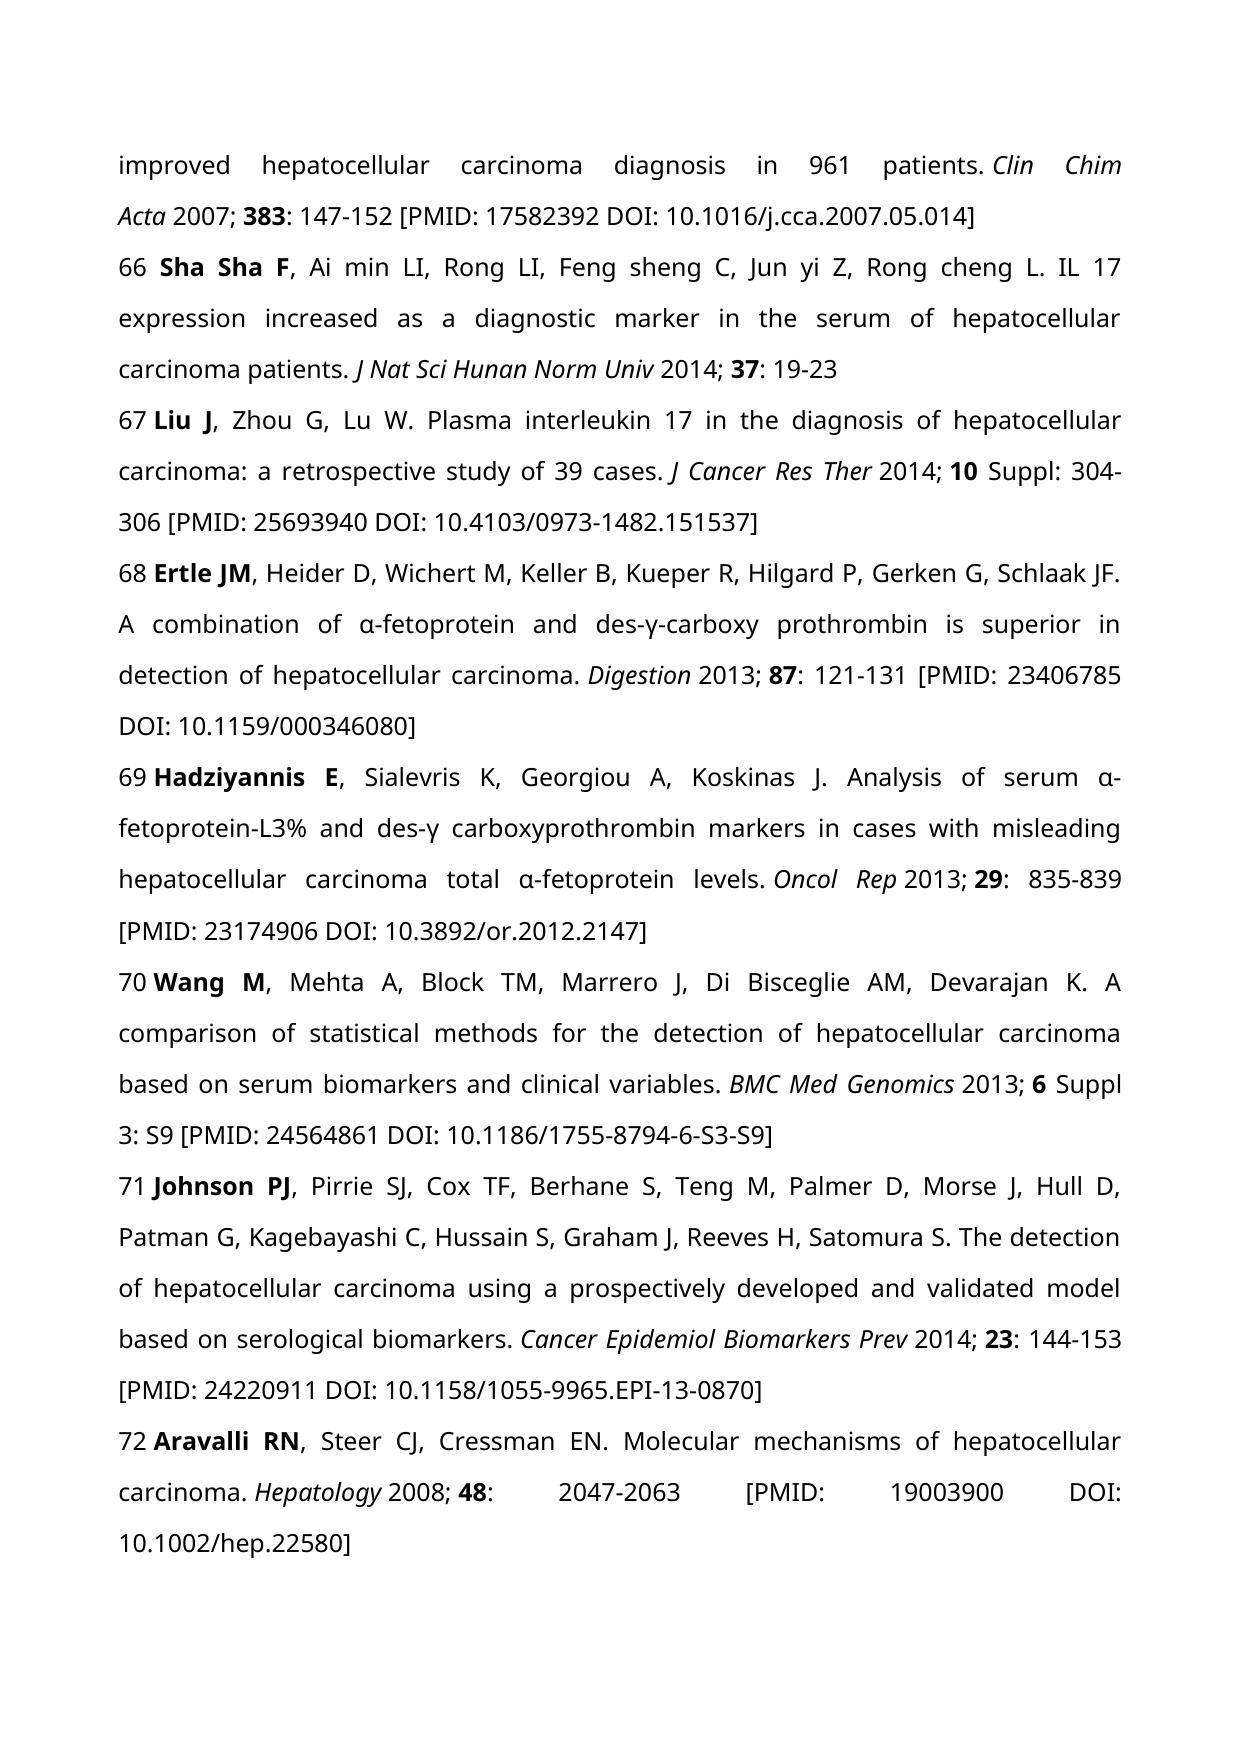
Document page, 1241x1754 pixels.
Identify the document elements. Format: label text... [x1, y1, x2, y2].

text 69 Hadziyannis E, Sialevris K, Georgiou A, Koskinas J. Analysis of serum α-fetoprotein-L3% and des-γ carboxyprothrombin markers in cases with misleading hepatocellular carcinoma total α-fetoprotein levels. Oncol Rep 2013; 29: 835-839 [PMID: 23174906 DOI: 10.3892/or.2012.2147] [118, 760, 1122, 947]
text 67 Liu J, Zhou G, Lu W. Plasma interleukin 17 in the diagnosis of hepatocellular carcinoma: a retrospective study of 39 cases. J Cancer Res Ther 2014; 10 Suppl: 304-306 [PMID: 25693940 DOI: 10.4103/0973-1482.151537] [118, 403, 1122, 539]
text 70 Wang M, Mehta A, Block TM, Marrero J, Di Bisceglie AM, Devarajan K. A comparison of statistical methods for the detection of hepatocellular carcinoma based on serum biomarkers and clinical variables. BMC Med Genomics 2013; 6 Suppl 3: S9 [PMID: 24564861 DOI: 10.1186/1755-8794-6-S3-S9] [118, 964, 1122, 1151]
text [118, 148, 1122, 233]
text 71 Johnson PJ, Pirrie SJ, Cox TF, Berhane S, Teng M, Palmer D, Morse J, Hull D, Patman G, Kagebayashi C, Hussain S, Graham J, Reeves H, Satomura S. The detection of hepatocellular carcinoma using a prospectively developed and validated model based on serological biomarkers. Cancer Epidemiol Biomarkers Prev 2014; 23: 144-153 [PMID: 24220911 DOI: 10.1158/1055-9965.EPI-13-0870] [118, 1168, 1122, 1407]
text 72 Aravalli RN, Steer CJ, Cressman EN. Molecular mechanisms of hepatocellular carcinoma. Hepatology 2008; 48: 2047-2063 [PMID: 19003900 DOI: 10.1002/hep.22580] [118, 1424, 1122, 1560]
text 68 Ertle JM, Heider D, Wichert M, Keller B, Kueper R, Hilgard P, Gerken G, Schlaak JF. A combination of α-fetoprotein and des-γ-carboxy prothrombin is superior in detection of hepatocellular carcinoma. Digestion 2013; 87: 121-131 [PMID: 23406785 DOI: 10.1159/000346080] [118, 556, 1122, 743]
text 66 Sha Sha F, Ai min LI, Rong LI, Feng sheng C, Jun yi Z, Rong cheng L. IL 17 expression increased as a diagnostic marker in the serum of hepatocellular carcinoma patients. J Nat Sci Hunan Norm Univ 2014; 37: 19-23 [118, 250, 1122, 386]
